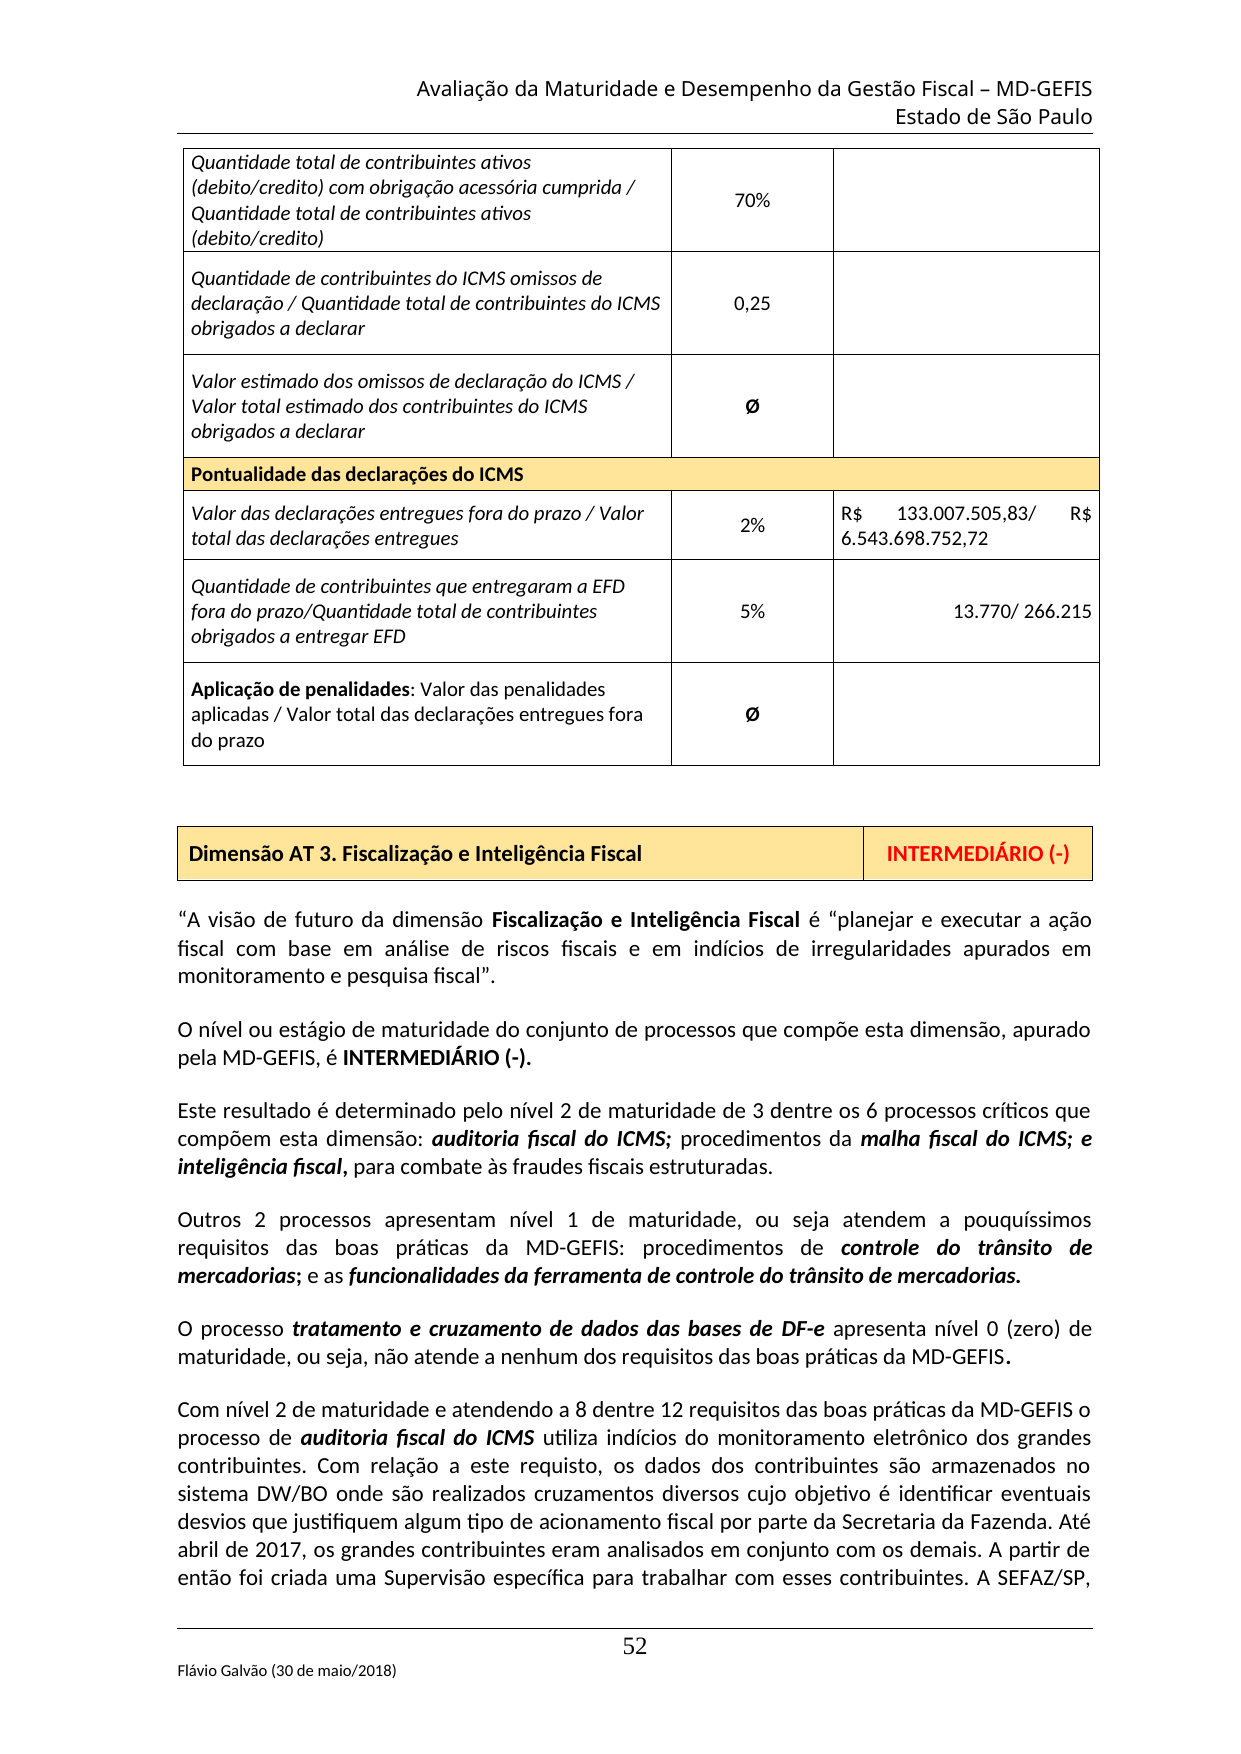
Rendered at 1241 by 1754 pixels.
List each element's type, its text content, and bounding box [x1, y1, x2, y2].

table_cell [834, 252, 1099, 354]
table_header INTERMEDIÁRIO (-) [864, 827, 1092, 879]
table_cell 5% [672, 560, 833, 662]
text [177, 1395, 1093, 1591]
text Este resultado é determinado pelo nível 2 de maturidade de 3 dentre os 6 processos críticos que compõem esta dimensão: auditoria fiscal do ICMS; procedimentos da malha fiscal do ICMS; e inteligência fiscal, para combate às fraudes fiscais estruturadas. [177, 1096, 1093, 1180]
table_cell Valor das declarações entregues fora do prazo / Valor total das declarações entregues [184, 491, 671, 559]
table_cell [834, 355, 1099, 457]
table_header Dimensão AT 3. Fiscalização e Inteligência Fiscal [178, 827, 863, 879]
table_cell Quantidade de contribuintes do ICMS omissos de declaração / Quantidade total de contribuintes do ICMS obrigados a declarar [184, 252, 671, 354]
table_cell Quantidade total de contribuintes ativos (debito/credito) com obrigação acessória cumprida / Quantidade total de contribuintes ativos (debito/credito) [184, 149, 671, 251]
table_cell Aplicação de penalidades: Valor das penalidades aplicadas / Valor total das declarações entregues fora do prazo [184, 663, 671, 765]
table_cell Valor estimado dos omissos de declaração do ICMS / Valor total estimado dos contribuintes do ICMS obrigados a declarar [184, 355, 671, 457]
text O processo tratamento e cruzamento de dados das bases de DF-e apresenta nível 0 (zero) de maturidade, ou seja, não atende a nenhum dos requisitos das boas práticas da MD-GEFIS. [177, 1314, 1093, 1370]
table_cell Ø [672, 663, 833, 765]
table_cell 2% [672, 491, 833, 559]
text O nível ou estágio de maturidade do conjunto de processos que compõe esta dimensão, apurado pela MD-GEFIS, é INTERMEDIÁRIO (-). [177, 1015, 1093, 1071]
text Outros 2 processos apresentam nível 1 de maturidade, ou seja atendem a pouquíssimos requisitos das boas práticas da MD-GEFIS: procedimentos de controle do trânsito de mercadorias; e as funcionalidades da ferramenta de controle do trânsito de mercadorias. [177, 1205, 1093, 1289]
table_cell 13.770/ 266.215 [834, 560, 1099, 662]
text “A visão de futuro da dimensão Fiscalização e Inteligência Fiscal é “planejar e executar a ação fiscal com base em análise de riscos fiscais e em indícios de irregularidades apurados em monitoramento e pesquisa fiscal”. [177, 906, 1093, 990]
table_cell [834, 149, 1099, 251]
table_cell Ø [672, 355, 833, 457]
table_cell Quantidade de contribuintes que entregaram a EFD fora do prazo/Quantidade total de contribuintes obrigados a entregar EFD [184, 560, 671, 662]
table_cell Pontualidade das declarações do ICMS [184, 458, 1099, 490]
table_cell 0,25 [672, 252, 833, 354]
table_cell R$ 133.007.505,83/ R$ 6.543.698.752,72 [834, 491, 1099, 559]
table_cell [834, 663, 1099, 765]
table_cell 70% [672, 149, 833, 251]
